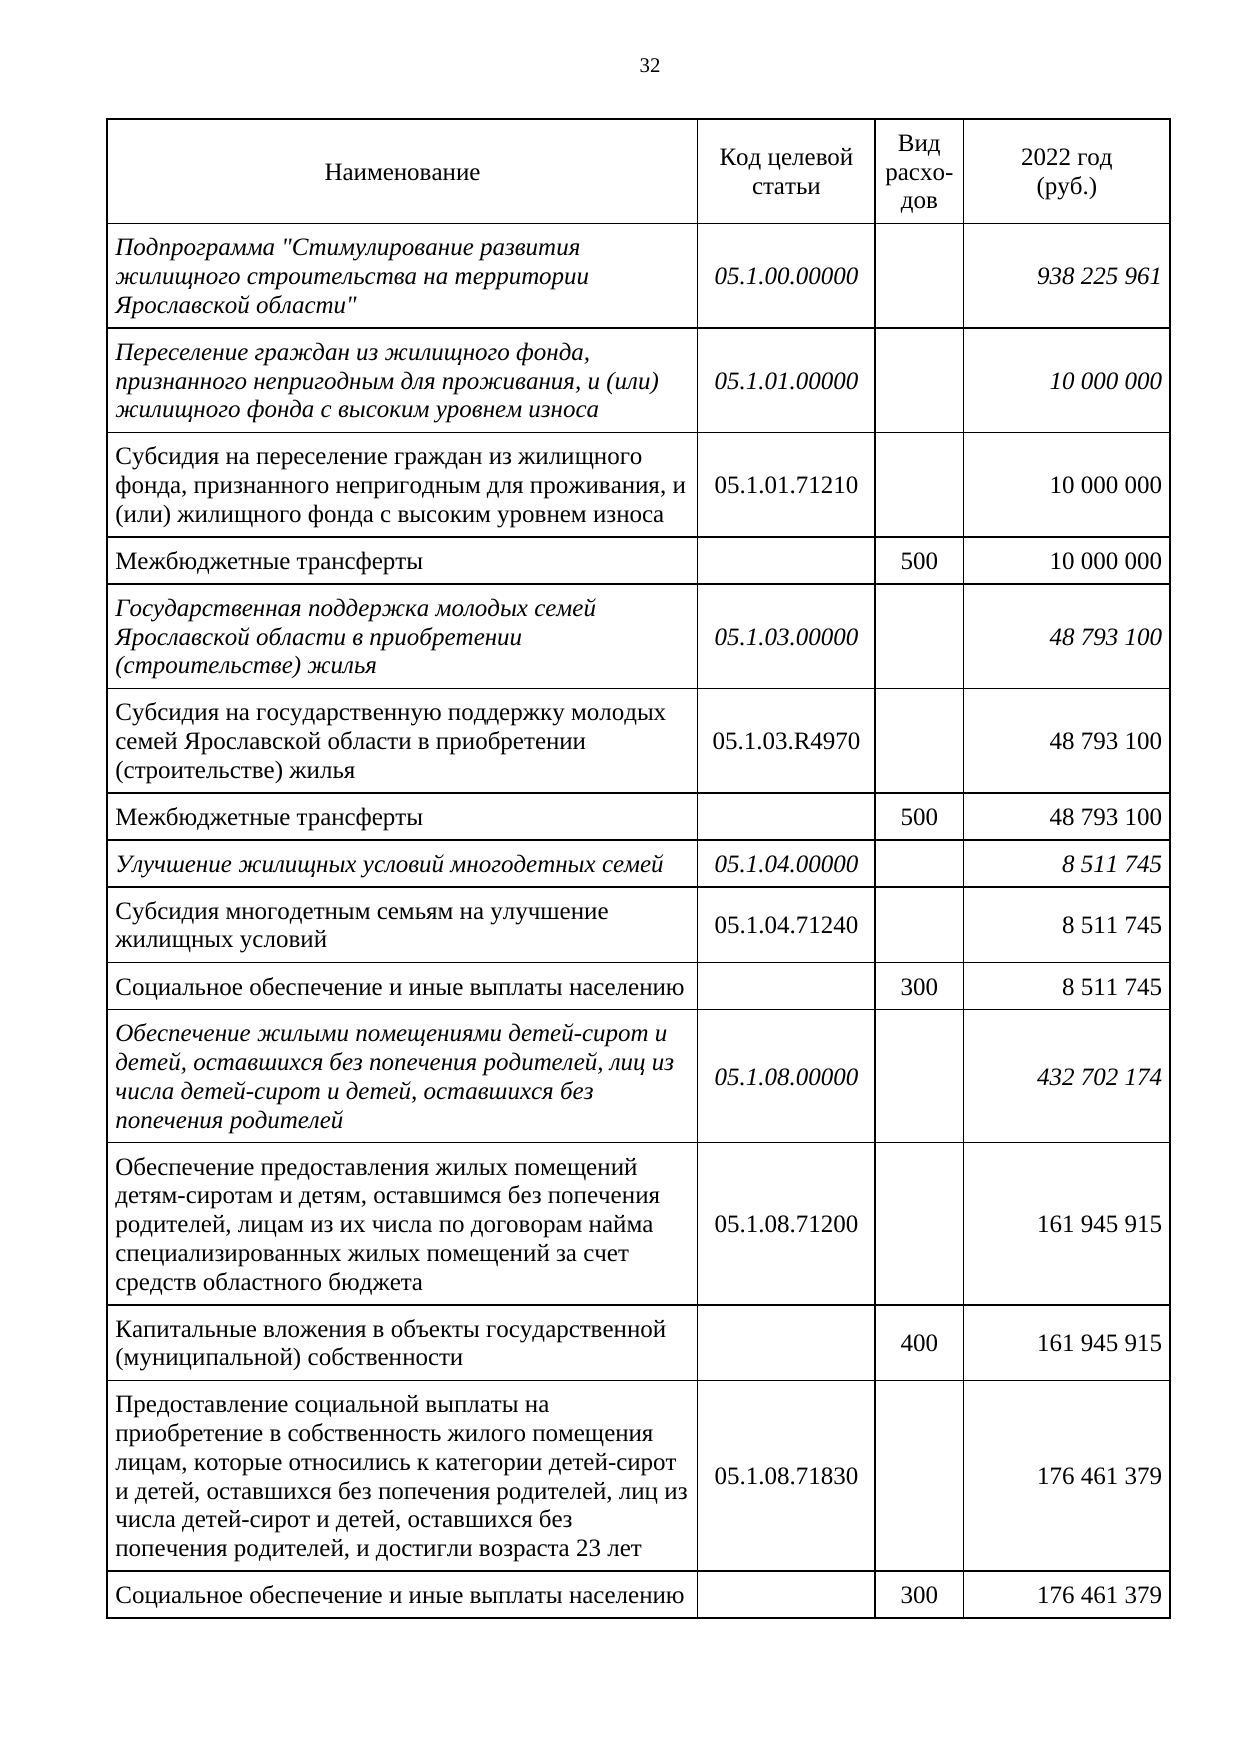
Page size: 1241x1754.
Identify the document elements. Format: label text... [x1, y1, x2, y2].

table_cell [876, 888, 963, 962]
table_cell [876, 433, 963, 536]
table_cell Социальное обеспечение и иные выплаты населению [108, 963, 697, 1009]
table_cell Субсидия на государственную поддержку молодых семей Ярославской области в приобретении (строительстве) жилья [108, 689, 697, 792]
table_cell [876, 329, 963, 432]
table_cell [698, 963, 874, 1009]
table_cell [876, 841, 963, 886]
table_cell [876, 1010, 963, 1142]
table_header Код целевой статьи [698, 120, 874, 223]
table_cell 05.1.08.00000 [698, 1010, 874, 1142]
table_cell [876, 1143, 963, 1304]
table_cell Социальное обеспечение и иные выплаты населению [108, 1572, 697, 1617]
table_cell [698, 1306, 874, 1379]
table_cell [876, 224, 963, 327]
table_header Вид расхо-дов [876, 120, 963, 223]
table_cell 05.1.04.71240 [698, 888, 874, 962]
table_cell 500 [876, 794, 963, 839]
table_cell Переселение граждан из жилищного фонда, признанного непригодным для проживания, и (или) жилищного фонда с высоким уровнем износа [108, 329, 697, 432]
table_cell 10 000 000 [964, 433, 1169, 536]
table_cell Предоставление социальной выплаты на приобретение в собственность жилого помещения лицам, которые относились к категории детей-сирот и детей, оставшихся без попечения родителей, лиц из числа детей-сирот и детей, оставшихся без попечения родителей, и достигли возраста 23 лет [108, 1381, 697, 1570]
table_cell Субсидия на переселение граждан из жилищного фонда, признанного непригодным для проживания, и (или) жилищного фонда с высоким уровнем износа [108, 433, 697, 536]
table_cell 400 [876, 1306, 963, 1379]
table_cell 500 [876, 538, 963, 583]
table_cell 05.1.00.00000 [698, 224, 874, 327]
table_cell Подпрограмма "Стимулирование развития жилищного строительства на территории Ярославской области" [108, 224, 697, 327]
table_cell 176 461 379 [964, 1381, 1169, 1570]
table_cell Государственная поддержка молодых семей Ярославской области в приобретении (строительстве) жилья [108, 585, 697, 687]
table_cell Межбюджетные трансферты [108, 538, 697, 583]
table_cell 938 225 961 [964, 224, 1169, 327]
table_cell 48 793 100 [964, 689, 1169, 792]
table_cell [876, 1381, 963, 1570]
table_cell 05.1.01.00000 [698, 329, 874, 432]
table_cell 10 000 000 [964, 538, 1169, 583]
table_cell 48 793 100 [964, 794, 1169, 839]
table_cell [876, 585, 963, 687]
table_cell [876, 689, 963, 792]
table_header 2022 год (руб.) [964, 120, 1169, 223]
table_cell [698, 538, 874, 583]
table_cell Обеспечение жилыми помещениями детей-сирот и детей, оставшихся без попечения родителей, лиц из числа детей-сирот и детей, оставшихся без попечения родителей [108, 1010, 697, 1142]
table_cell 05.1.04.00000 [698, 841, 874, 886]
table_cell 05.1.08.71200 [698, 1143, 874, 1304]
table_cell Улучшение жилищных условий многодетных семей [108, 841, 697, 886]
table_cell 432 702 174 [964, 1010, 1169, 1142]
table_cell 300 [876, 1572, 963, 1617]
table_header Наименование [108, 120, 697, 223]
table_cell Капитальные вложения в объекты государственной (муниципальной) собственности [108, 1306, 697, 1379]
table_cell 161 945 915 [964, 1143, 1169, 1304]
table_cell 300 [876, 963, 963, 1009]
table_cell 05.1.01.71210 [698, 433, 874, 536]
table_cell [698, 794, 874, 839]
table_cell 161 945 915 [964, 1306, 1169, 1379]
table_cell Субсидия многодетным семьям на улучшение жилищных условий [108, 888, 697, 962]
table_cell 8 511 745 [964, 963, 1169, 1009]
table_cell 05.1.03.00000 [698, 585, 874, 687]
table_cell 05.1.08.71830 [698, 1381, 874, 1570]
table_cell 48 793 100 [964, 585, 1169, 687]
table_cell Обеспечение предоставления жилых помещений детям-сиротам и детям, оставшимся без попечения родителей, лицам из их числа по договорам найма специализированных жилых помещений за счет средств областного бюджета [108, 1143, 697, 1304]
table_cell [698, 1572, 874, 1617]
table_cell 8 511 745 [964, 841, 1169, 886]
table_cell 05.1.03.R4970 [698, 689, 874, 792]
table_cell Межбюджетные трансферты [108, 794, 697, 839]
table_cell 8 511 745 [964, 888, 1169, 962]
table_cell 10 000 000 [964, 329, 1169, 432]
table_cell 176 461 379 [964, 1572, 1169, 1617]
